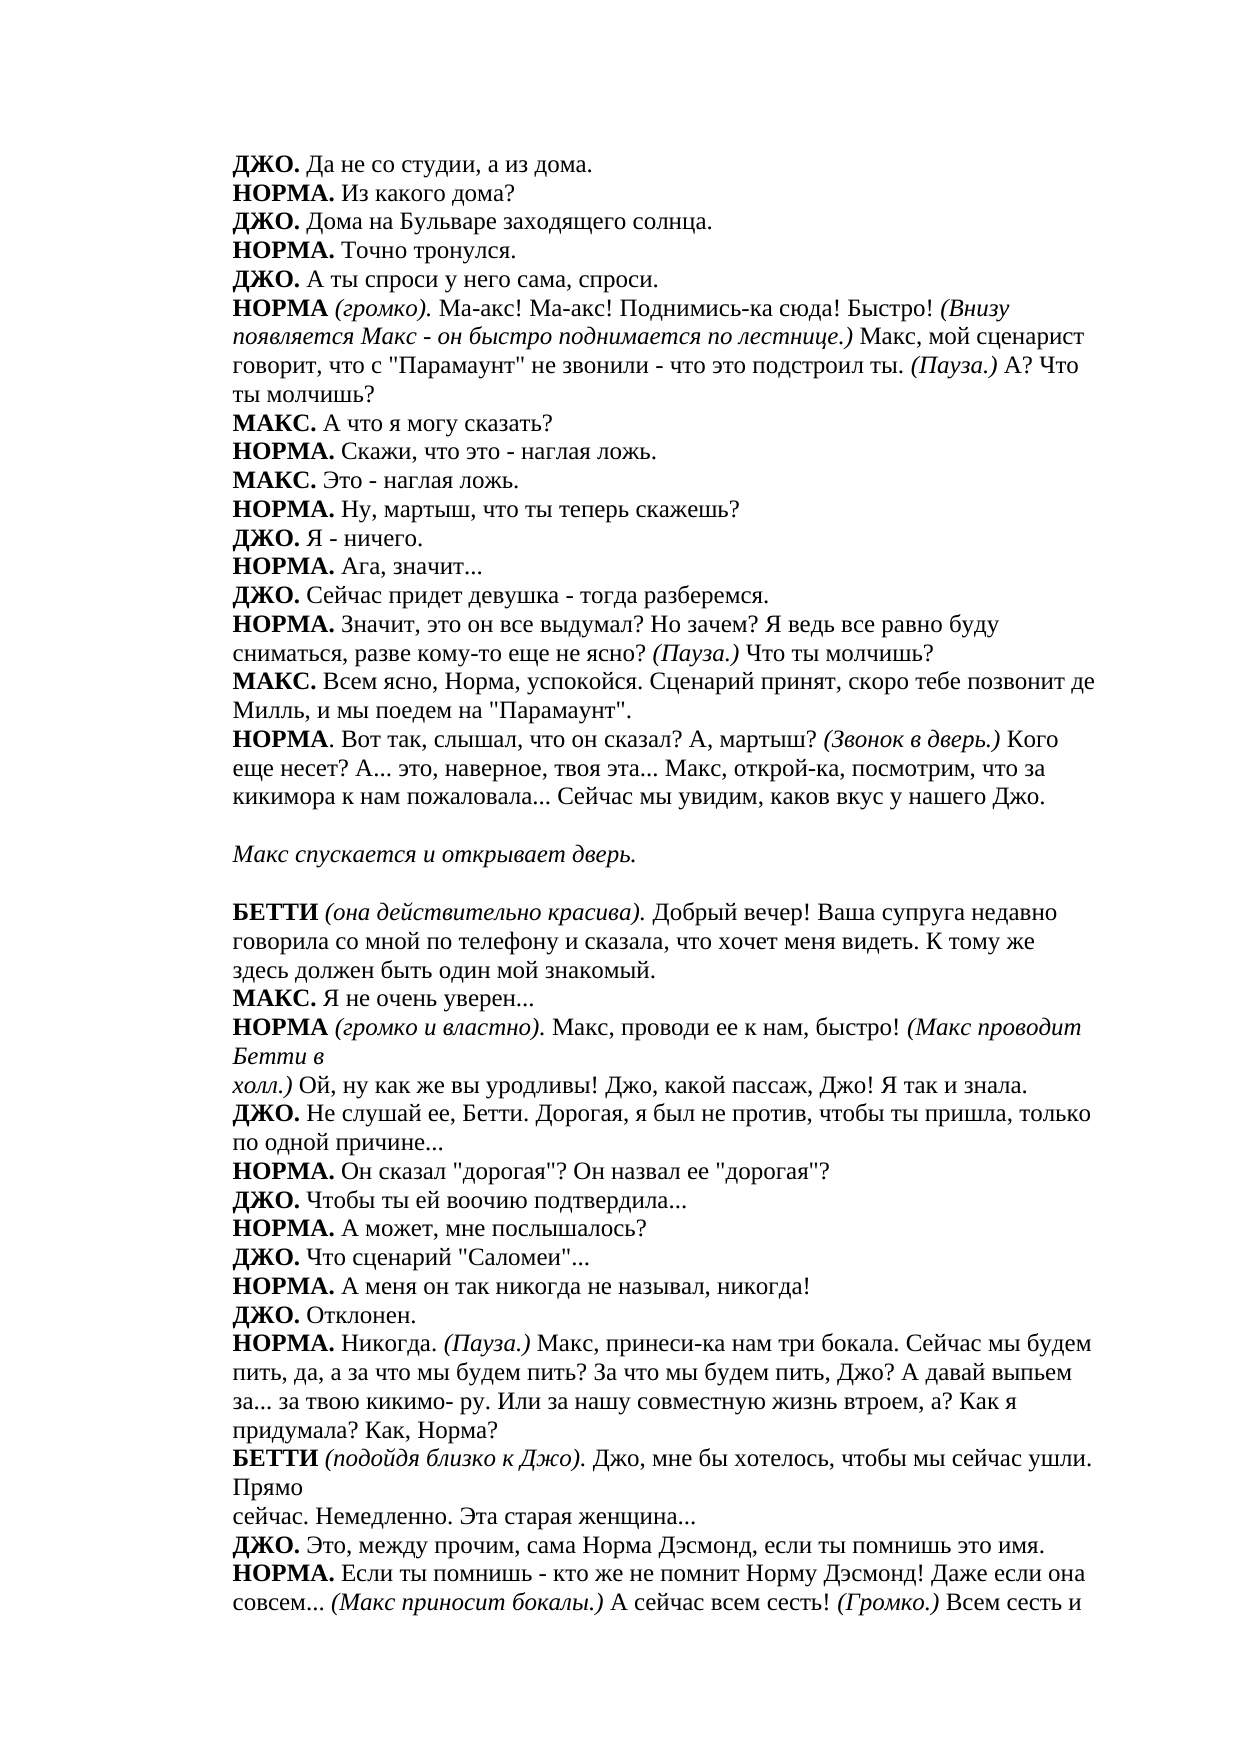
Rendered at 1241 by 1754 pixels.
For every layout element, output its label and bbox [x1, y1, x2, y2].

table_header [231, 118, 1098, 1617]
